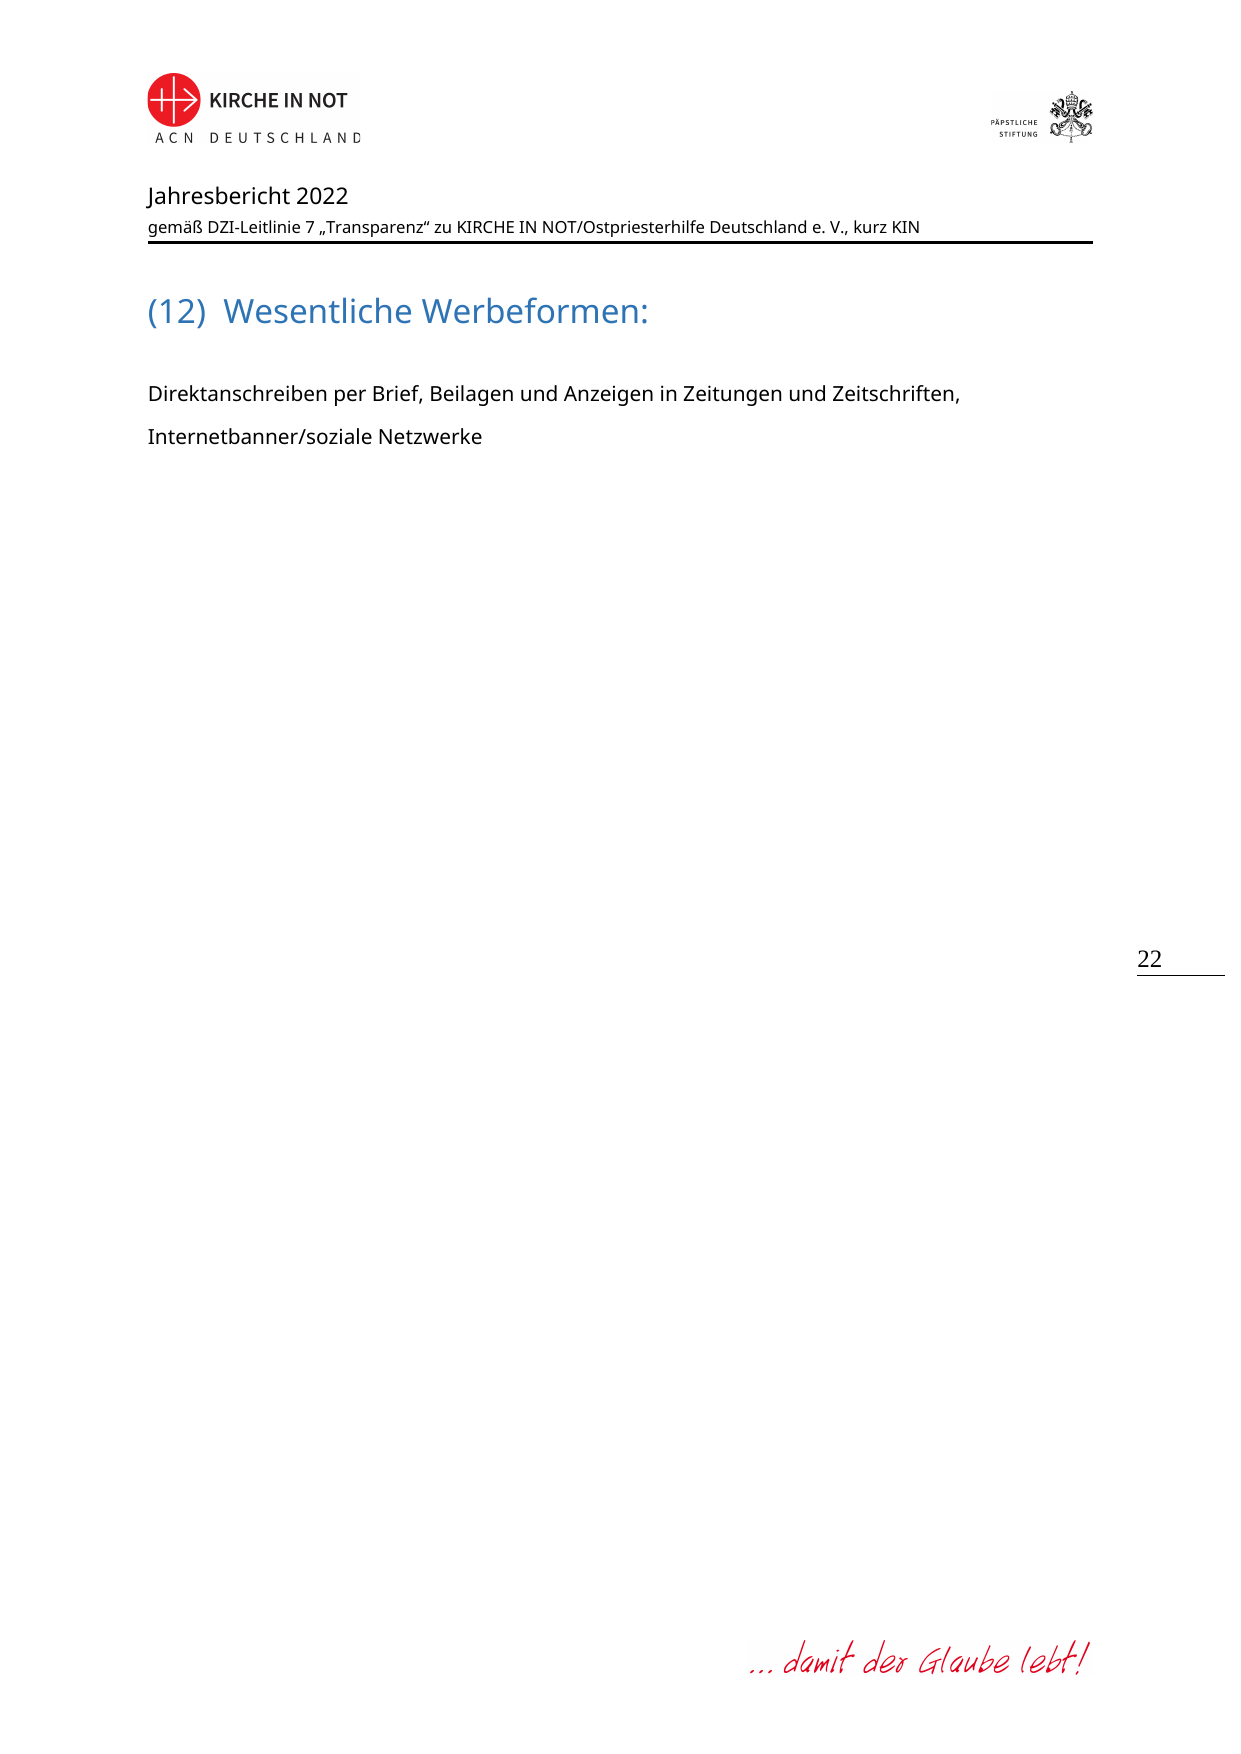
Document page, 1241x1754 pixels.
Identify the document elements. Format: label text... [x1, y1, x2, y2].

subtitle (12) Wesentliche Werbeformen: [148, 288, 1093, 333]
picture [747, 1640, 1093, 1676]
picture [991, 91, 1093, 143]
text Direktanschreiben per Brief, Beilagen und Anzeigen in Zeitungen und Zeitschriften, Internetbanner/soziale Netzwerke [148, 379, 1093, 451]
picture [147, 73, 361, 143]
